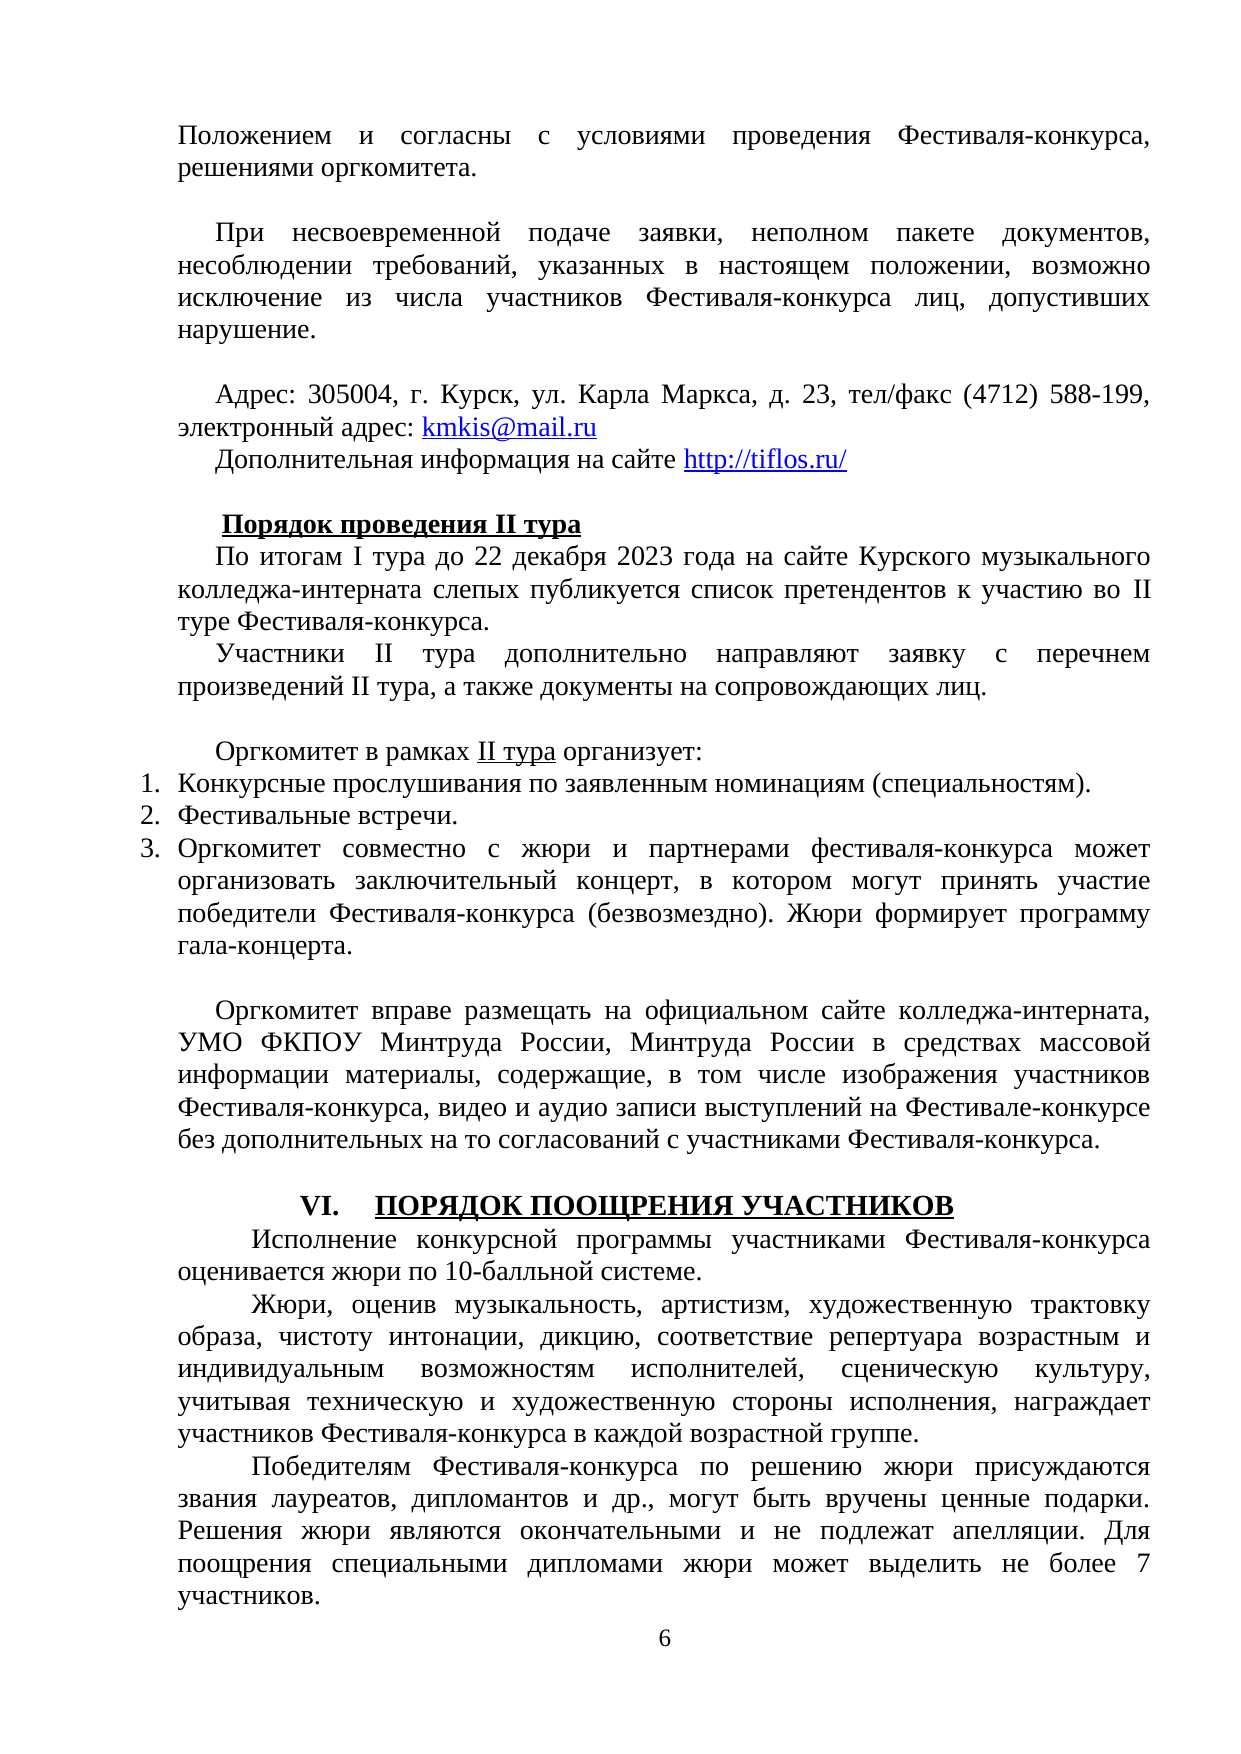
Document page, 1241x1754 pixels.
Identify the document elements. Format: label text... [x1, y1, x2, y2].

list ПОРЯДОК ПООЩРЕНИЯ УЧАСТНИКОВ [102, 1188, 1152, 1222]
text Адрес: 305004, г. Курск, ул. Карла Маркса, д. 23, тел/факс (4712) 588-199, электронный адрес: kmkis@mail.ru [177, 377, 1152, 442]
text По итогам I тура до 22 декабря 2023 года на сайте Курского музыкального колледжа-интерната слепых публикуется список претендентов к участию во II туре Фестиваля-конкурса. [177, 539, 1152, 636]
list Конкурсные прослушивания по заявленным номинациям (специальностям). [140, 766, 1152, 798]
text При несвоевременной подаче заявки, неполном пакете документов, несоблюдении требований, указанных в настоящем положении, возможно исключение из числа участников Фестиваля-конкурса лиц, допустивших нарушение. [177, 215, 1152, 345]
text Жюри, оценив музыкальность, артистизм, художественную трактовку образа, чистоту интонации, дикцию, соответствие репертуара возрастным и индивидуальным возможностям исполнителей, сценическую культуру, учитывая техническую и художественную стороны исполнения, награждает участников Фестиваля-конкурса в каждой возрастной группе. [177, 1287, 1152, 1449]
text Победителям Фестиваля-конкурса по решению жюри присуждаются звания лауреатов, дипломантов и др., могут быть вручены ценные подарки. Решения жюри являются окончательными и не подлежат апелляции. Для поощрения специальными дипломами жюри может выделить не более 7 участников. [177, 1449, 1152, 1611]
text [177, 118, 1152, 183]
text Исполнение конкурсной программы участниками Фестиваля-конкурса оценивается жюри по 10-балльной системе. [177, 1222, 1152, 1287]
text Порядок проведения II тура [177, 507, 1152, 539]
list Фестивальные встречи. [140, 798, 1152, 831]
list Оргкомитет совместно с жюри и партнерами фестиваля-конкурса может организовать заключительный концерт, в котором могут принять участие победители Фестиваля-конкурса (безвозмездно). Жюри формирует программу гала-концерта. [140, 831, 1152, 960]
text Оргкомитет в рамках II тура организует: [177, 734, 1152, 766]
text Участники II тура дополнительно направляют заявку с перечнем произведений II тура, а также документы на сопровождающих лиц. [177, 636, 1152, 701]
text Дополнительная информация на сайте http://tiflos.ru/ [177, 442, 1152, 474]
text Оргкомитет вправе размещать на официальном сайте колледжа-интерната, УМО ФКПОУ Минтруда России, Минтруда России в средствах массовой информации материалы, содержащие, в том числе изображения участников Фестиваля-конкурса, видео и аудио записи выступлений на Фестивале-конкурсе без дополнительных на то согласований с участниками Фестиваля-конкурса. [177, 993, 1152, 1155]
